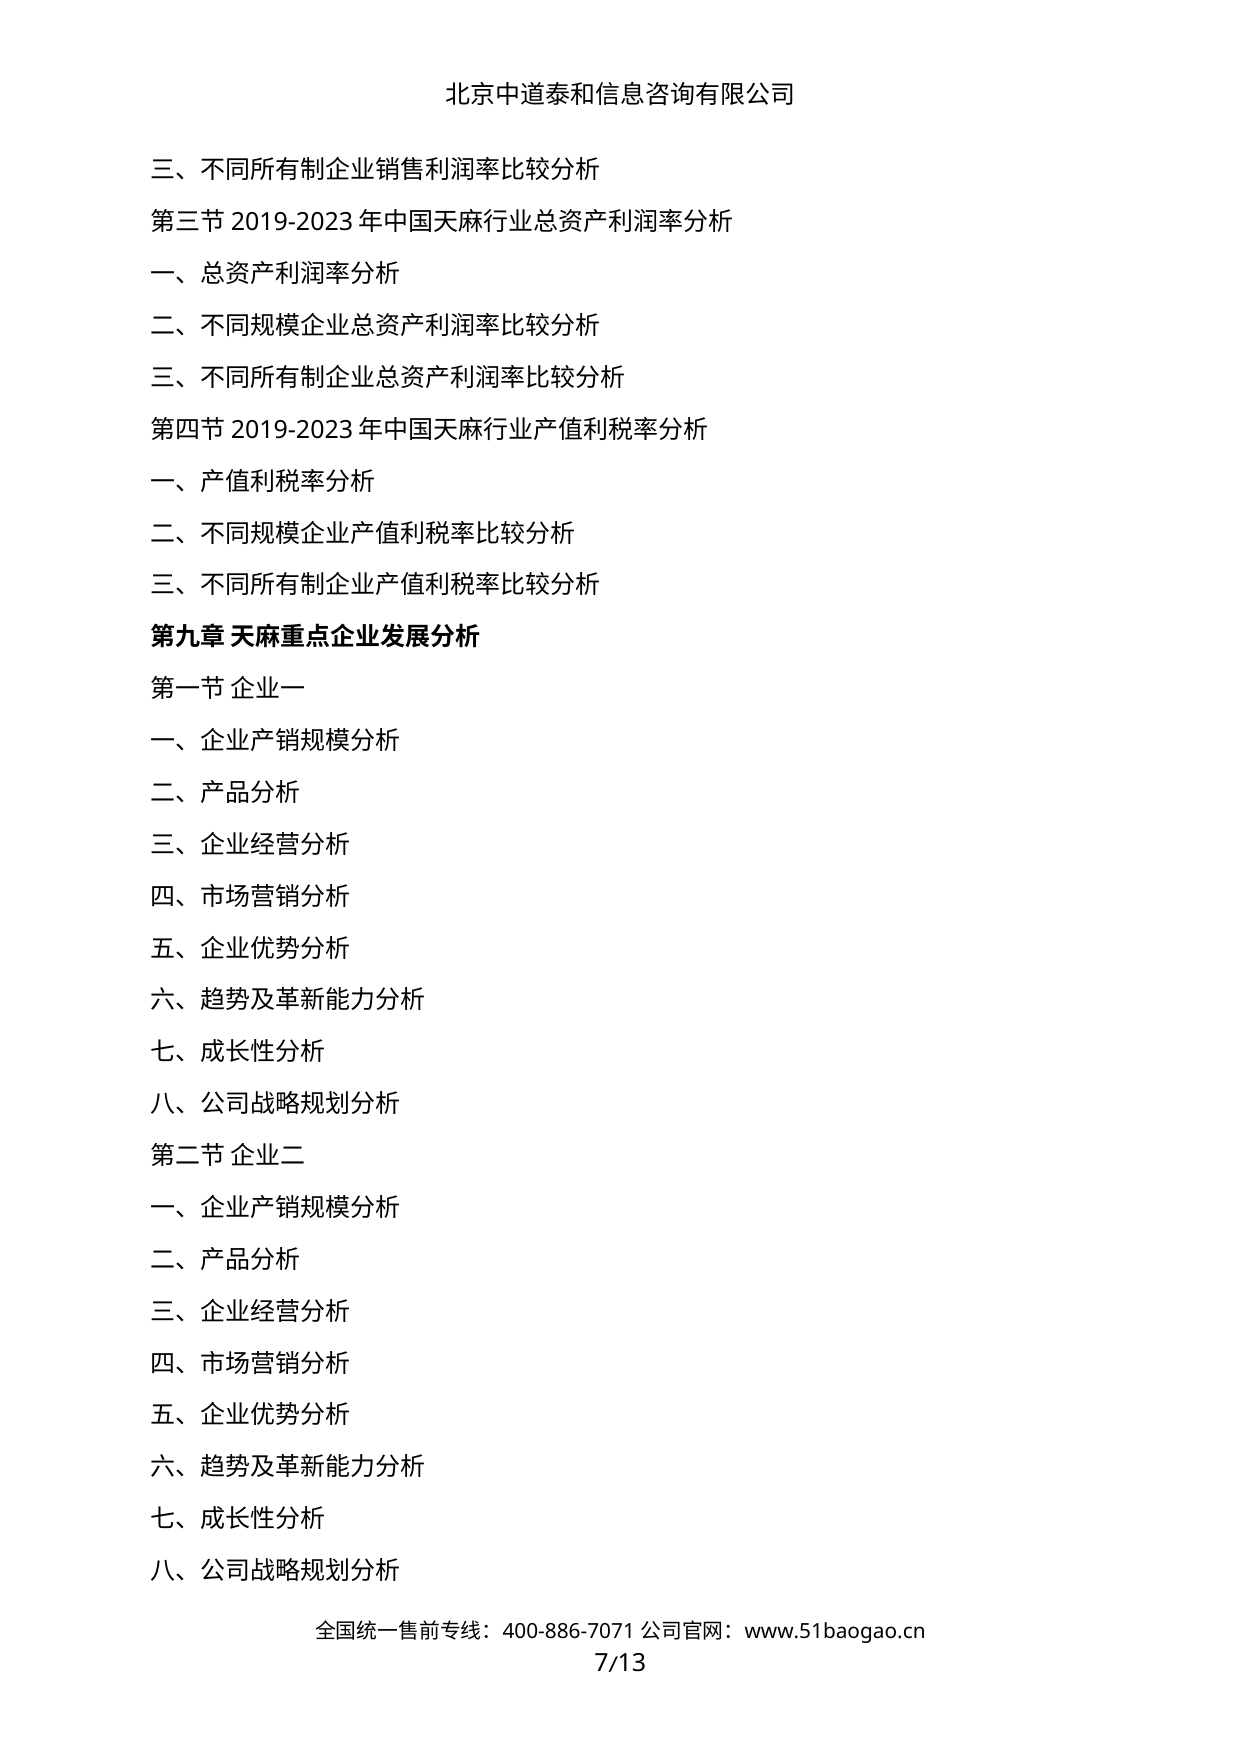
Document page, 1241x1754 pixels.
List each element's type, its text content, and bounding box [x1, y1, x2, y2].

text 六、趋势及革新能力分析 [150, 1447, 1090, 1483]
text 四、市场营销分析 [150, 876, 1090, 912]
text 三、企业经营分析 [150, 824, 1090, 861]
text 四、市场营销分析 [150, 1343, 1090, 1379]
text 一、产值利税率分析 [150, 461, 1090, 497]
text 第九章 天麻重点企业发展分析 [150, 617, 1090, 653]
text 二、不同规模企业产值利税率比较分析 [150, 513, 1090, 549]
text 七、成长性分析 [150, 1499, 1090, 1535]
text 五、企业优势分析 [150, 1395, 1090, 1431]
text 八、公司战略规划分析 [150, 1551, 1090, 1587]
text 三、不同所有制企业总资产利润率比较分析 [150, 357, 1090, 394]
text 七、成长性分析 [150, 1032, 1090, 1068]
text 一、企业产销规模分析 [150, 721, 1090, 757]
text 第三节 2019-2023年中国天麻行业总资产利润率分析 [150, 202, 1090, 238]
text 三、企业经营分析 [150, 1291, 1090, 1327]
text 五、企业优势分析 [150, 928, 1090, 964]
text 第二节 企业二 [150, 1136, 1090, 1172]
text 六、趋势及革新能力分析 [150, 980, 1090, 1016]
text 三、不同所有制企业销售利润率比较分析 [150, 150, 1090, 186]
text 二、产品分析 [150, 772, 1090, 809]
text 二、产品分析 [150, 1239, 1090, 1276]
text 一、企业产销规模分析 [150, 1187, 1090, 1224]
text 第一节 企业一 [150, 669, 1090, 705]
text 二、不同规模企业总资产利润率比较分析 [150, 306, 1090, 342]
text 一、总资产利润率分析 [150, 254, 1090, 290]
text 八、公司战略规划分析 [150, 1084, 1090, 1120]
text 三、不同所有制企业产值利税率比较分析 [150, 565, 1090, 601]
text 第四节 2019-2023年中国天麻行业产值利税率分析 [150, 409, 1090, 446]
